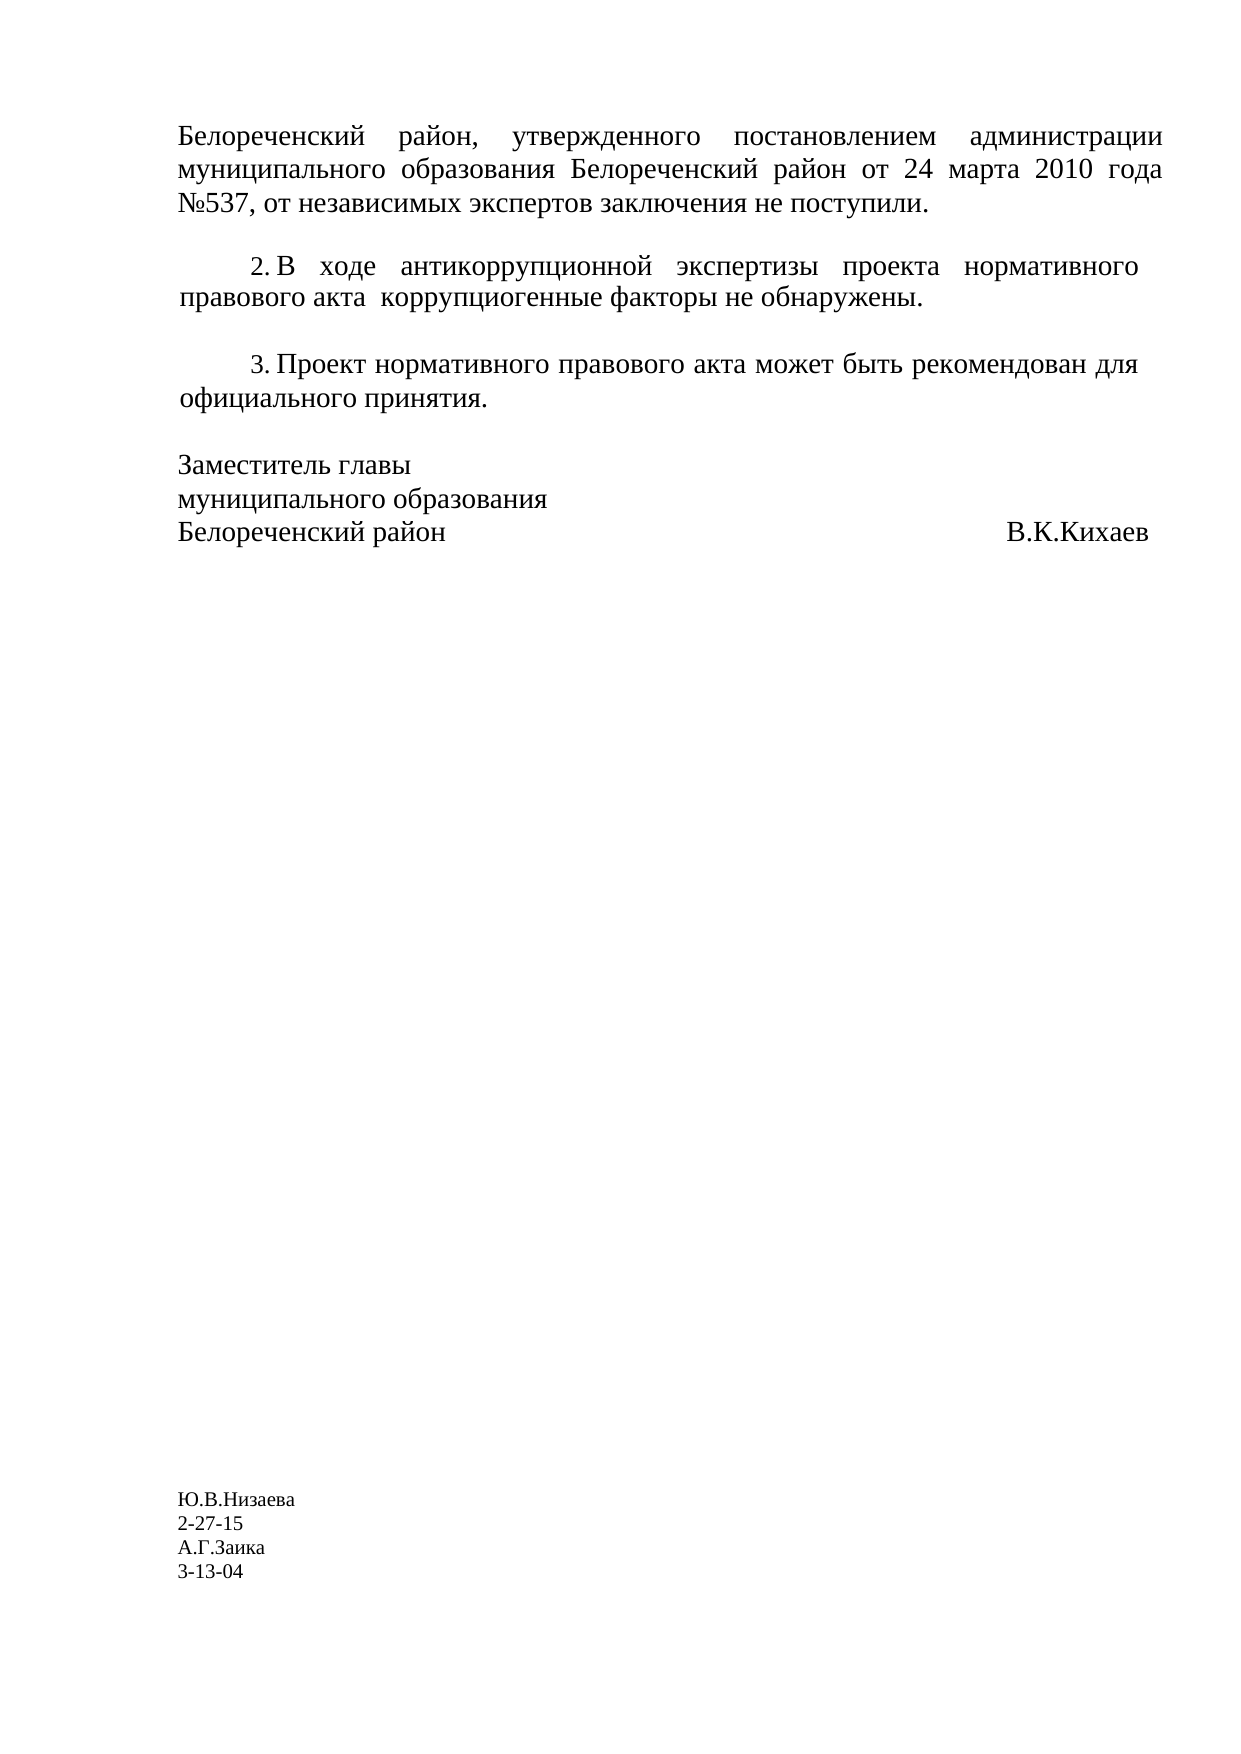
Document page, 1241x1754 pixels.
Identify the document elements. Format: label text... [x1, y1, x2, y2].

text Белореченский район В.К.Кихаев [177, 514, 1167, 548]
list В ходе антикоррупционной экспертизы проекта нормативного правового акта коррупциогенные факторы не обнаружены. [179, 250, 1139, 313]
text 2-27-15 [177, 1511, 1167, 1535]
list Проект нормативного правового акта может быть рекомендован для официального принятия. [179, 347, 1139, 414]
text А.Г.Заика [177, 1535, 1167, 1559]
text 3-13-04 [177, 1559, 1167, 1583]
text Ю.В.Низаева [177, 1487, 1167, 1511]
text Заместитель главы [177, 447, 1167, 481]
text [177, 118, 1163, 219]
text муниципального образования [177, 481, 1167, 514]
